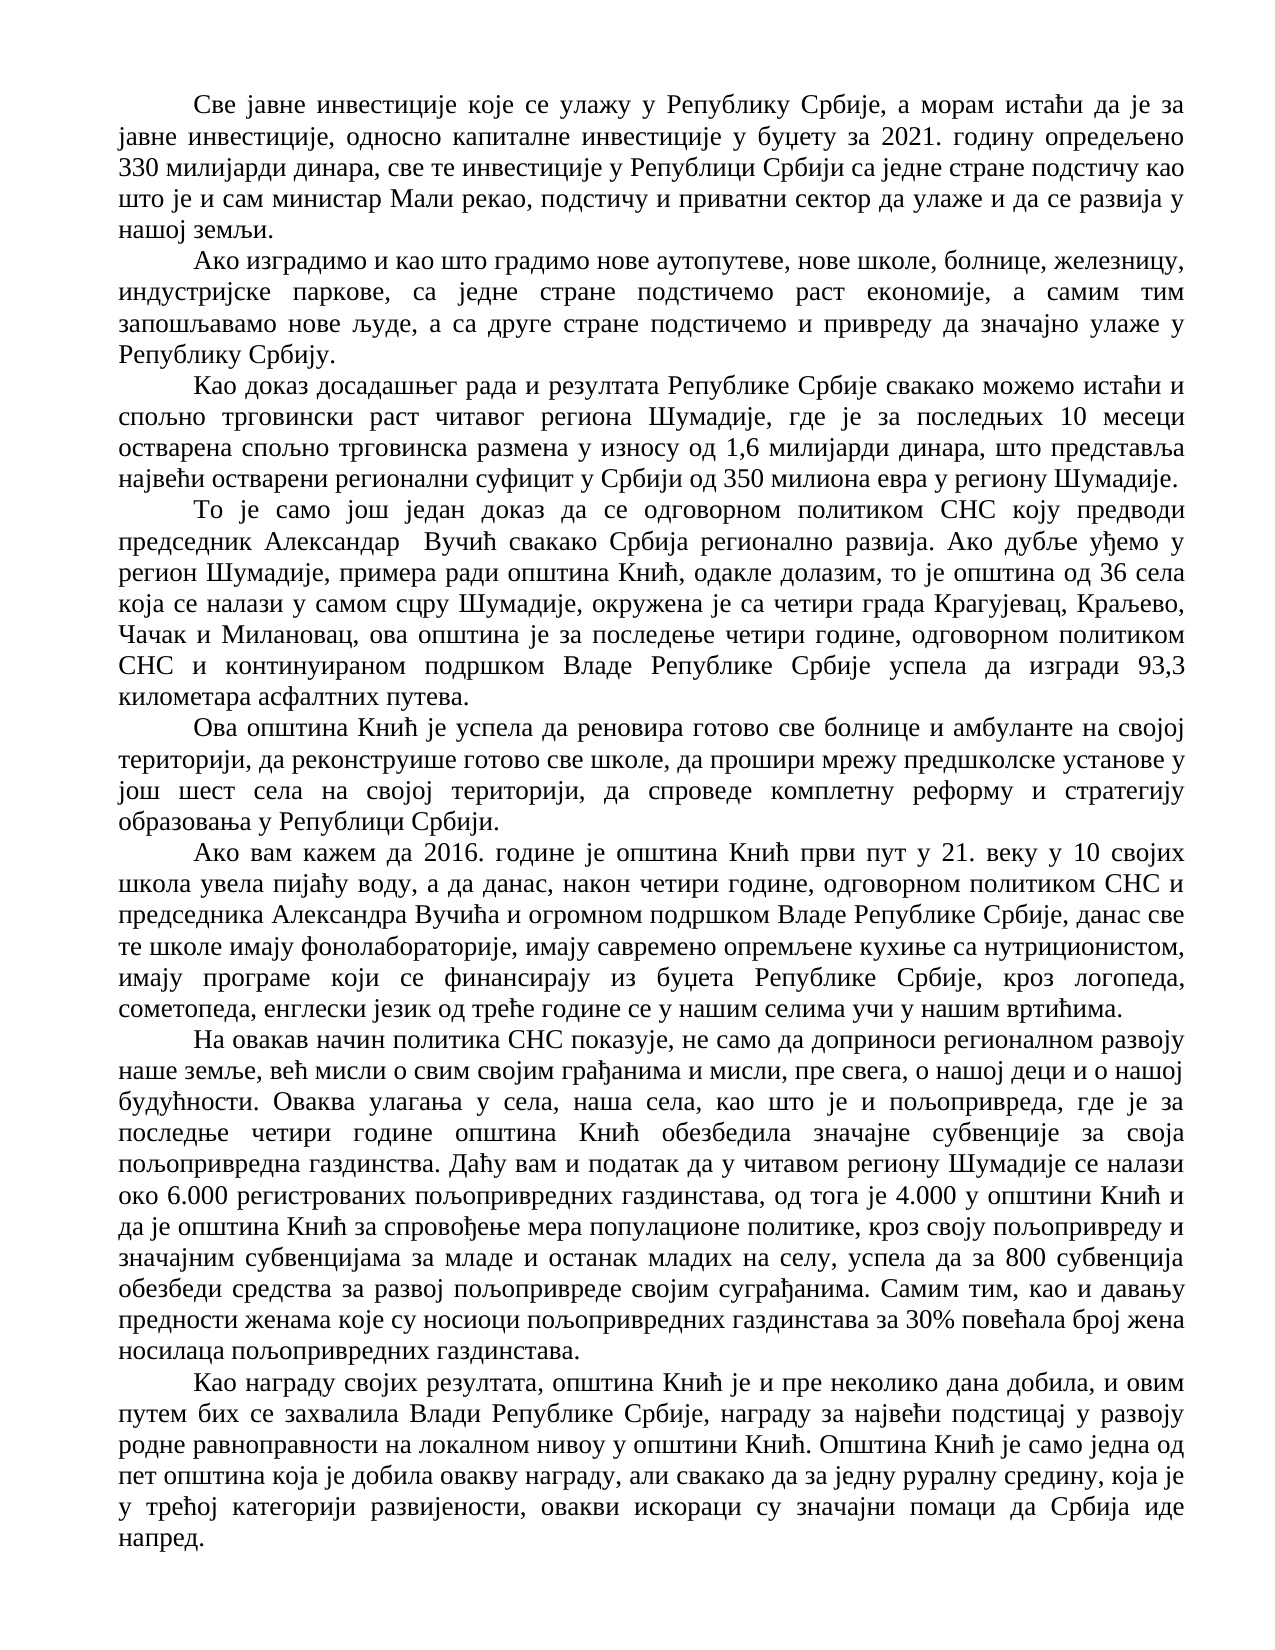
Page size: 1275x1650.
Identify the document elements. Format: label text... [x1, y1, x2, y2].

text На овакав начин политика СНС показује, не само да доприноси регионалном развоју наше земље, већ мисли о свим својим грађанима и мисли, пре свега, о нашој деци и о нашој будућности. Оваква улагања у села, наша села, као што је и пољопривреда, где је за последње четири године општина Кнић обезбедила значајне субвенције за своја пољопривредна газдинства. Даћу вам и податак да у читавом региону Шумадије се налази око 6.000 регистрованих пољопривредних газдинстава, од тога је 4.000 у општини Кнић и да је општина Кнић за спровођење мера популационе политике, кроз своју пољопривреду и значајним субвенцијама за младе и останак младих на селу, успела да за 800 субвенција обезбеди средства за развој пољопривреде својим суграђанима. Самим тим, као и давању предности женама које су носиоци пољопривредних газдинстава за 30% повећала број жена носилаца пољопривредних газдинстава. [118, 1023, 1186, 1366]
text Као доказ досадашњег рада и резултата Републике Србије свакако можемо истаћи и спољно трговински раст читавог региона Шумадије, где је за последњих 10 месеци остварена спољно трговинска размена у износу од 1,6 милијарди динара, што представља највећи остварени регионални суфицит у Србији од 350 милиона евра у региону Шумадије. [118, 369, 1186, 493]
text Све јавне инвестиције које се улажу у Републику Србије, а морам истаћи да је за јавне инвестиције, односно капиталне инвестиције у буџету за 2021. годину опредељено 330 милијарди динара, све те инвестиције у Републици Србији са једне стране подстичу као што је и сам министар Мали рекао, подстичу и приватни сектор да улаже и да се развија у нашој земљи. [118, 89, 1186, 244]
text То је само још један доказ да се одговорном политиком СНС коју предводи председник Александар Вучић свакако Србија регионално развија. Ако дубље уђемо у регион Шумадије, примера ради општина Кнић, одакле долазим, то је општина од 36 села која се налази у самом сцру Шумадије, окружена је са четири града Крагујевац, Краљево, Чачак и Милановац, ова општина је за последење четири године, одговорном политиком СНС и континуираном подршком Владе Републике Србије успела да изгради 93,3 километара асфалтних путева. [118, 493, 1186, 712]
text Ова општина Кнић је успела да реновира готово све болнице и амбуланте на својој територији, да реконструише готово све школе, да прошири мрежу предшколске установе у још шест села на својој територији, да спроведе комплетну реформу и стратегију образовања у Републици Србији. [118, 712, 1186, 836]
text Као награду својих резултата, општина Кнић је и пре неколико дана добила, и овим путем бих се захвалила Влади Републике Србије, награду за највећи подстицај у развоју родне равноправности на локалном нивоу у општини Кнић. Општина Кнић је само једна од пет општина која је добила овакву награду, али свакако да за једну руралну средину, која је у трећој категорији развијености, овакви искораци су значајни помаци да Србија иде напред. [118, 1366, 1186, 1552]
text Ако изградимо и као што градимо нове аутопутеве, нове школе, болнице, железницу, индустријске паркове, са једне стране подстичемо раст економије, а самим тим запошљавамо нове људе, а са друге стране подстичемо и привреду да значајно улаже у Републику Србију. [118, 244, 1186, 369]
text Ако вам кажем да 2016. године је општина Кнић први пут у 21. веку у 10 својих школа увела пијаћу воду, а да данас, након четири године, одговорном политиком СНС и председника Александра Вучића и огромном подршком Владе Републике Србије, данас све те школе имају фонолабораторије, имају савремено опремљене кухиње са нутриционистом, имају програме који се финансирају из буџета Републике Србије, кроз логопеда, сометопеда, енглески језик од треће године се у нашим селима учи у нашим вртићима. [118, 836, 1186, 1023]
